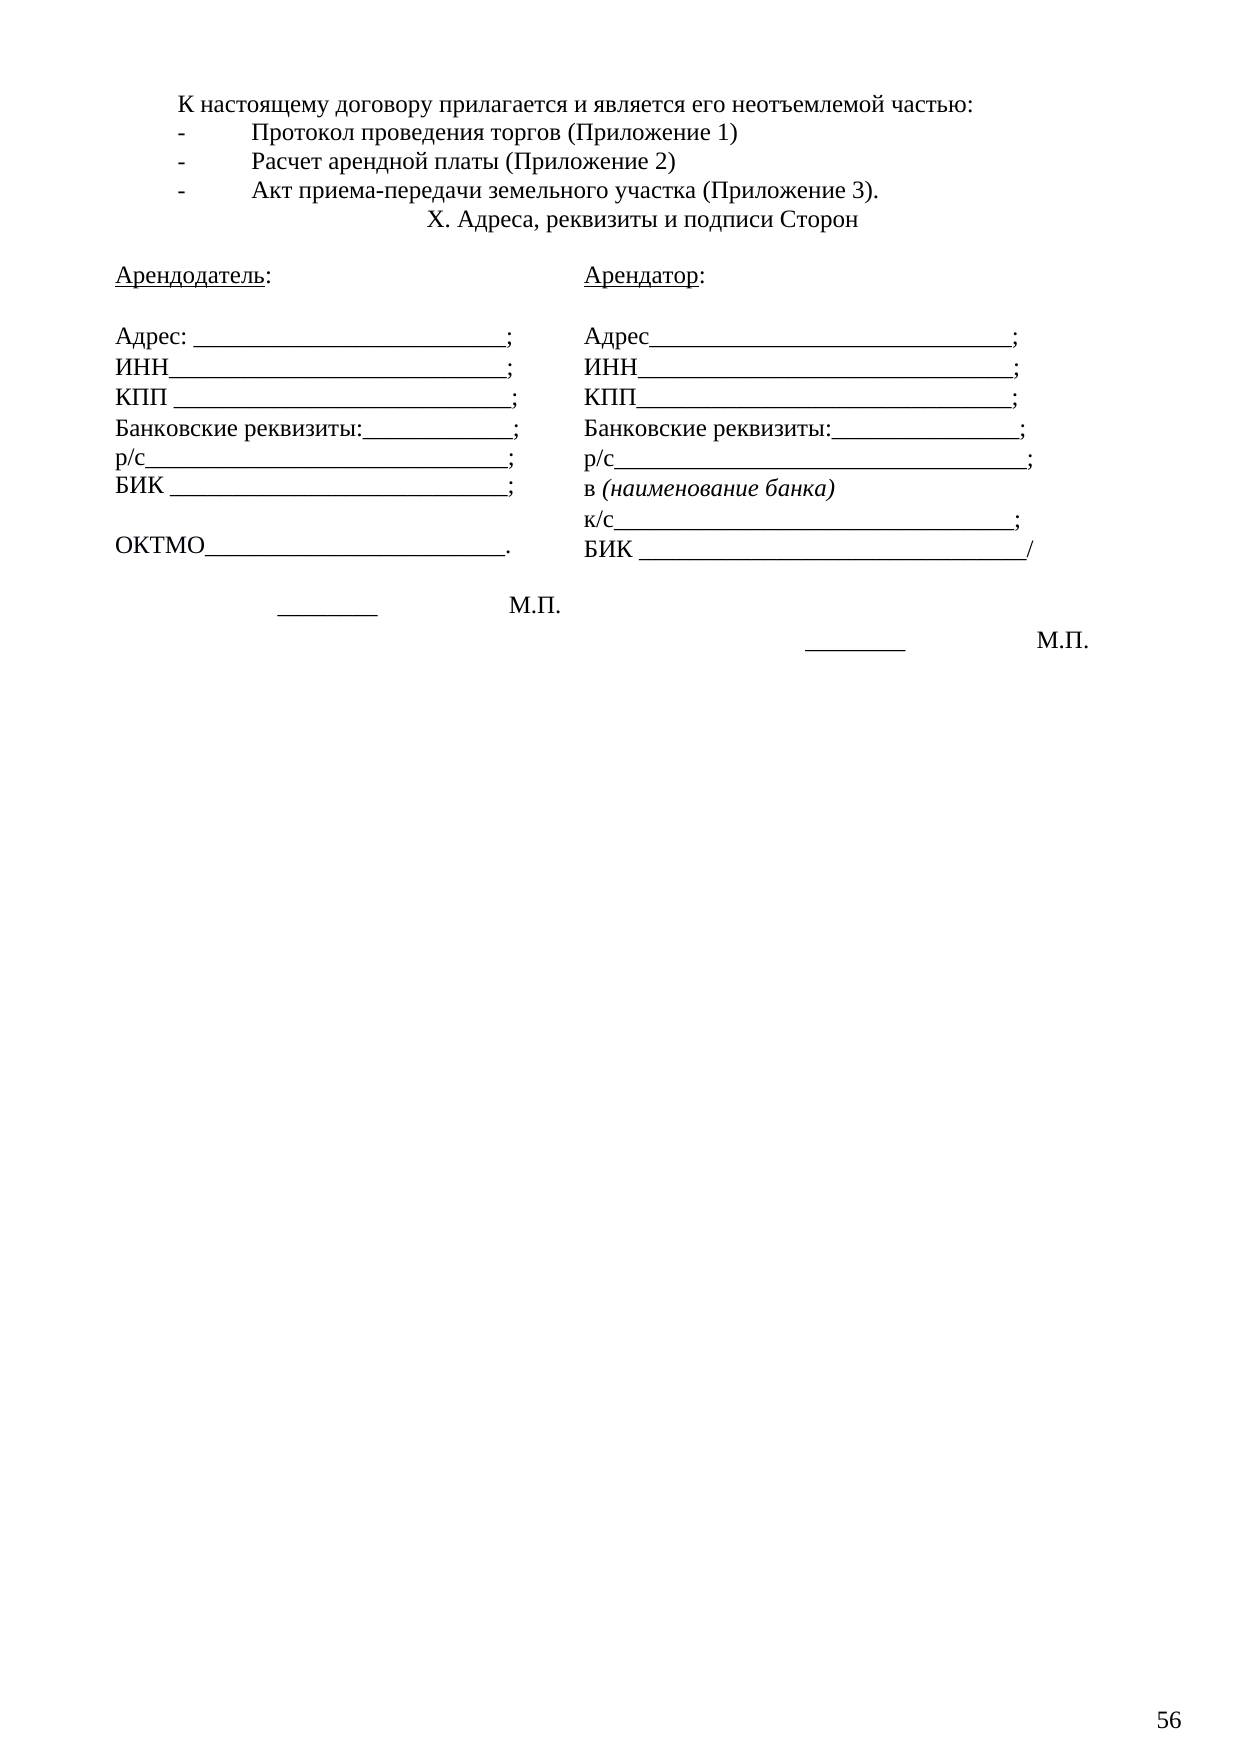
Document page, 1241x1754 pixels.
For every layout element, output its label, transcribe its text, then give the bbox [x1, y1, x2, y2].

list Протокол проведения торгов (Приложение 1) [103, 117, 1181, 146]
list Акт приема-передачи земельного участка (Приложение 3). [103, 175, 1181, 204]
list Расчет арендной платы (Приложение 2) [103, 146, 1181, 175]
text К настоящему договору прилагается и является его неотъемлемой частью: [103, 89, 1181, 117]
table_header Арендатор: Адрес_____________________________; ИНН______________________________; КПП______________________________; Банковские реквизиты:_______________; р/с_________________________________; в (наименование банка) к/с________________________________; БИК _______________________________/ ________ М.П. [573, 261, 1100, 686]
text X. Адреса, реквизиты и подписи Сторон [103, 204, 1181, 232]
table_header Арендодатель: Адрес: _________________________; ИНН___________________________; КПП ___________________________; Банковские реквизиты:____________; р/с_____________________________; БИК ___________________________; ОКТМО________________________. ________ М.П. [104, 261, 572, 686]
